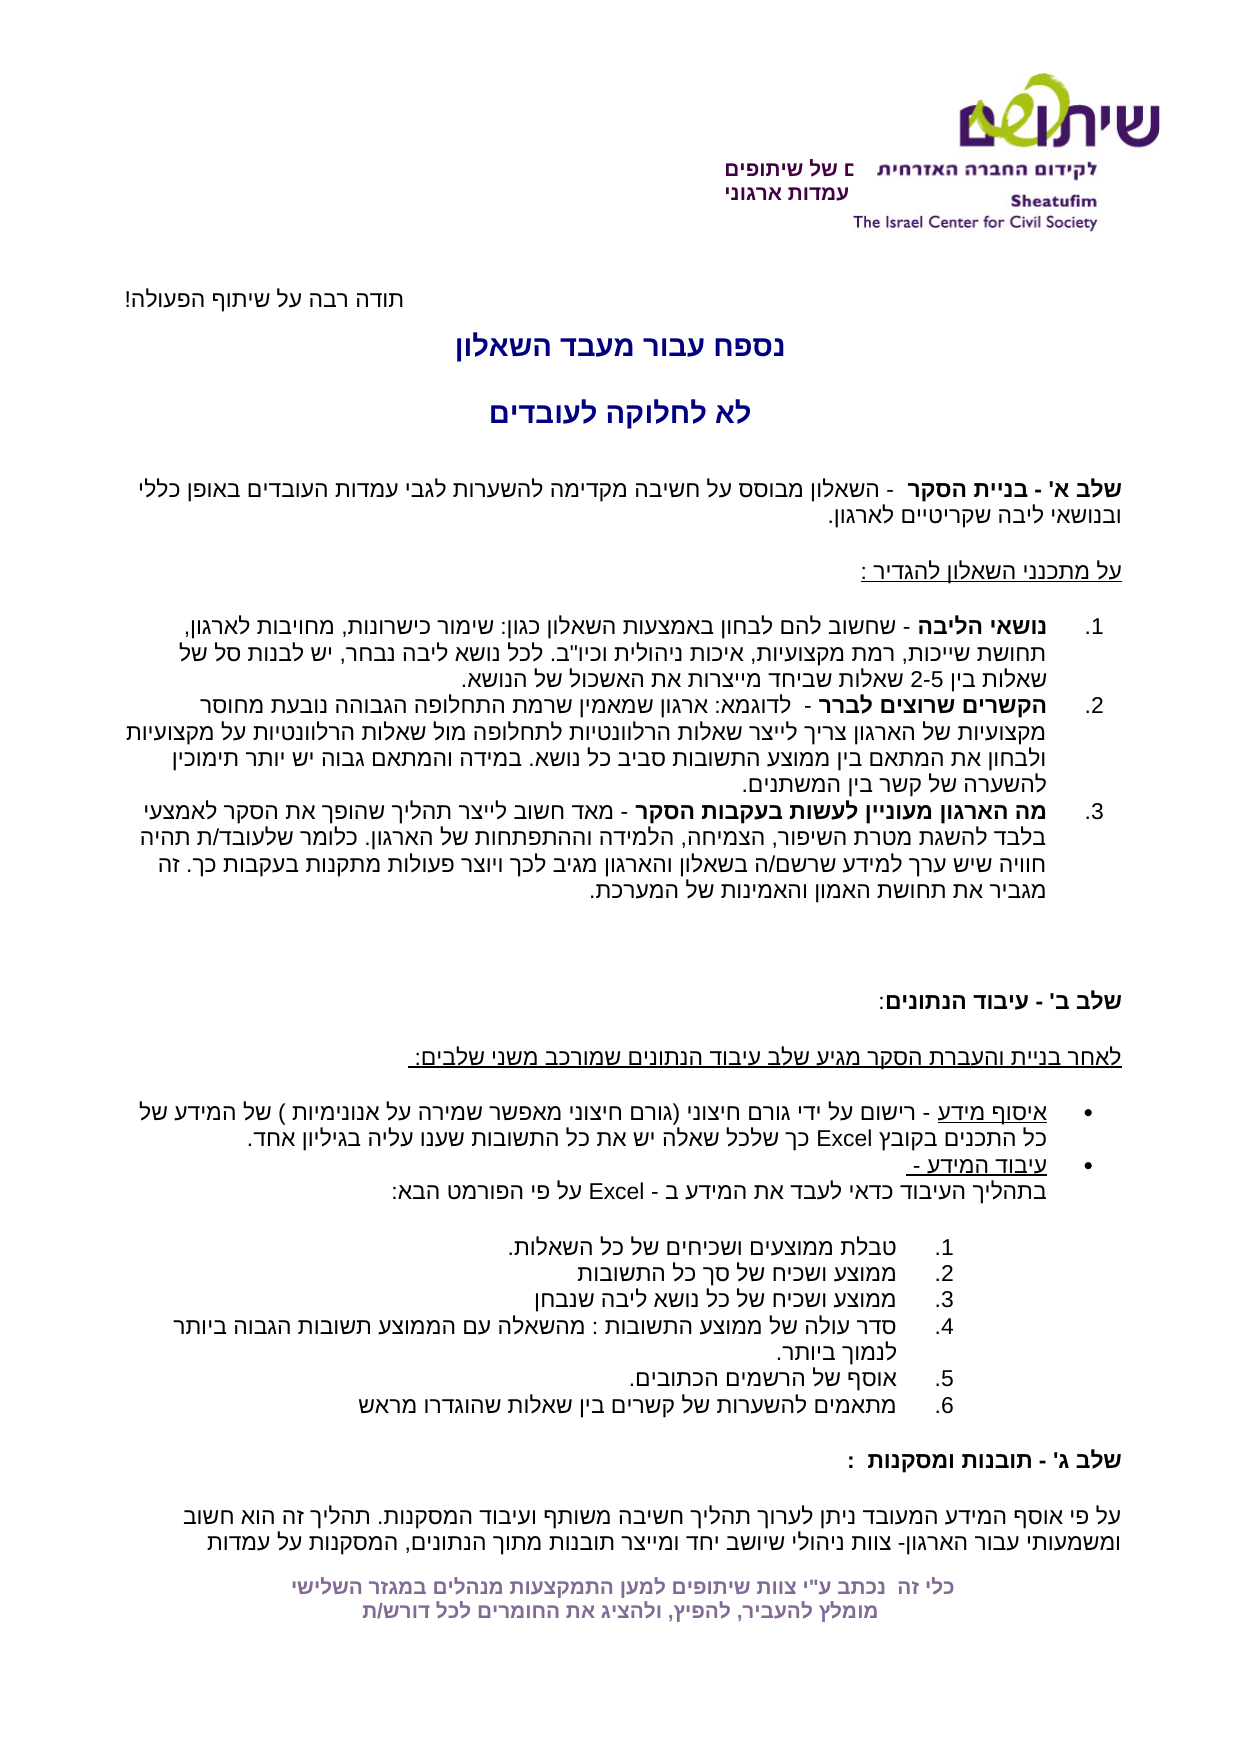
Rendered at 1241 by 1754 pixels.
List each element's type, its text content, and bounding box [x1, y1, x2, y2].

list נושאי הליבה - שחשוב להם לבחון באמצעות השאלון כגון: שימור כישרונות, מחויבות לארגון, תחושת שייכות, רמת מקצועיות, איכות ניהולית וכיו"ב. לכל נושא ליבה נבחר, יש לבנות סל של שאלות בין 2-5 שאלות שביחד מייצרות את האשכול של הנושא. [118, 613, 1084, 692]
list מה הארגון מעוניין לעשות בעקבות הסקר - מאד חשוב לייצר תהליך שהופך את הסקר לאמצעי בלבד להשגת מטרת השיפור, הצמיחה, הלמידה וההתפתחות של הארגון. כלומר שלעובד/ת תהיה חוויה שיש ערך למידע שרשם/ה בשאלון והארגון מגיב לכך ויוצר פעולות מתקנות בעקבות כך. זה מגביר את תחושת האמון והאמינות של המערכת. [118, 798, 1084, 903]
list סדר עולה של ממוצע התשובות : מהשאלה עם הממוצע תשובות הגבוה ביותר לנמוך ביותר. [118, 1313, 934, 1365]
list טבלת ממוצעים ושכיחים של כל השאלות. [118, 1233, 934, 1260]
list ממוצע ושכיח של כל נושא ליבה שנבחן [118, 1286, 934, 1313]
list ממוצע ושכיח של סך כל התשובות [118, 1260, 934, 1286]
text לא לחלוקה לעובדים [118, 396, 1122, 430]
text שלב א' - בניית הסקר - השאלון מבוסס על חשיבה מקדימה להשערות לגבי עמדות העובדים באופן כללי ובנושאי ליבה שקריטיים לארגון. [118, 476, 1122, 529]
list איסוף מידע - רישום על ידי גורם חיצוני (גורם חיצוני מאפשר שמירה על אנונימיות ) של המידע של כל התכנים בקובץ Excel כך שלכל שאלה יש את כל התשובות שענו עליה בגיליון אחד. [118, 1099, 1084, 1152]
picture [853, 73, 1160, 232]
text לאחר בניית והעברת הסקר מגיע שלב עיבוד הנתונים שמורכב משני שלבים: [118, 1043, 1122, 1070]
text שלב ב' - עיבוד הנתונים: [118, 988, 1122, 1014]
text תודה רבה על שיתוף הפעולה! [118, 286, 1122, 313]
list הקשרים שרוצים לברר - לדוגמא: ארגון שמאמין שרמת התחלופה הגבוהה נובעת מחוסר מקצועיות של הארגון צריך לייצר שאלות הרלוונטיות לתחלופה מול שאלות הרלוונטיות על מקצועיות ולבחון את המתאם בין ממוצע התשובות סביב כל נושא. במידה והמתאם גבוה יש יותר תימוכין להשערה של קשר בין המשתנים. [118, 692, 1084, 798]
text שלב ג' - תובנות ומסקנות : [118, 1447, 1122, 1473]
text נספח עבור מעבד השאלון [118, 329, 1122, 363]
list מתאמים להשערות של קשרים בין שאלות שהוגדרו מראש [118, 1392, 934, 1418]
list אוסף של הרשמים הכתובים. [118, 1365, 934, 1392]
list עיבוד המידע - בתהליך העיבוד כדאי לעבד את המידע ב - Excel על פי הפורמט הבא: [118, 1152, 1084, 1204]
text על מתכנני השאלון להגדיר : [118, 558, 1122, 584]
